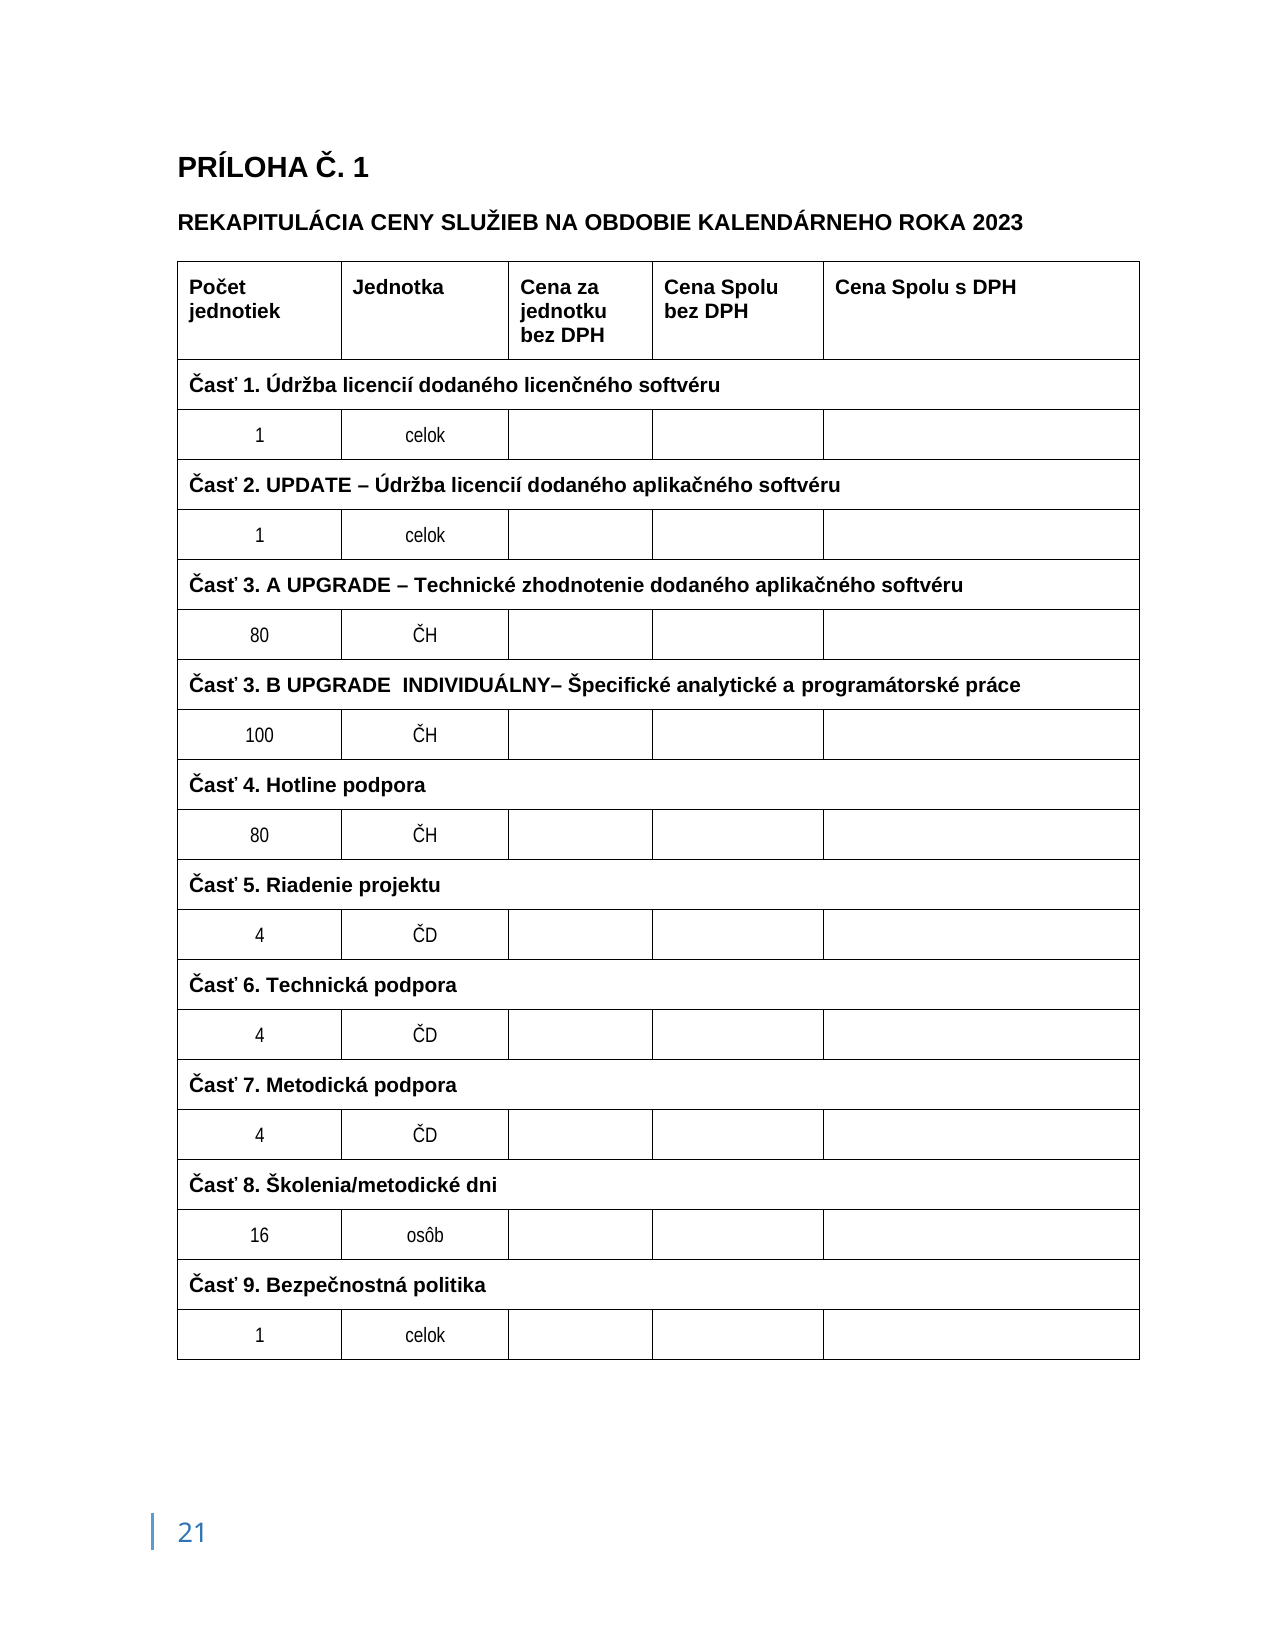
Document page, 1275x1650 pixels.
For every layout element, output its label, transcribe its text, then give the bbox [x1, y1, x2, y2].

table_cell Časť 8. Školenia/metodické dni [178, 1160, 1139, 1209]
table_cell ČD [342, 1110, 508, 1159]
table_header Jednotka [342, 262, 508, 359]
table_cell 1 [178, 510, 341, 559]
table_cell [824, 410, 1139, 459]
table_header Cena Spolu s DPH [824, 262, 1139, 359]
table_cell [824, 1010, 1139, 1059]
table_header Počet jednotiek [178, 262, 341, 359]
table_cell 16 [178, 1210, 341, 1259]
table_cell [824, 910, 1139, 959]
table_cell Časť 1. Údržba licencií dodaného licenčného softvéru [178, 360, 1139, 409]
table_cell [653, 510, 823, 559]
table_cell celok [342, 410, 508, 459]
table_cell [653, 710, 823, 759]
table_cell Časť 2. UPDATE – Údržba licencií dodaného aplikačného softvéru [178, 460, 1139, 509]
table_cell ČH [342, 810, 508, 859]
table_cell ČH [342, 610, 508, 659]
table_cell [509, 410, 652, 459]
table_cell celok [342, 1310, 508, 1359]
table_header Cena za jednotku bez DPH [509, 262, 652, 359]
table_cell [509, 1110, 652, 1159]
table_cell ČH [342, 710, 508, 759]
table_cell [824, 1310, 1139, 1359]
table_cell ČD [342, 1010, 508, 1059]
table_cell Časť 9. Bezpečnostná politika [178, 1260, 1139, 1309]
table_cell osôb [342, 1210, 508, 1259]
table_cell [653, 610, 823, 659]
table_cell [509, 1010, 652, 1059]
table_cell Časť 6. Technická podpora [178, 960, 1139, 1009]
table_cell Časť 3. B UPGRADE INDIVIDUÁLNY– Špecifické analytické a programátorské práce [178, 660, 1139, 709]
table_cell celok [342, 510, 508, 559]
table_cell ČD [342, 910, 508, 959]
table_cell [509, 1310, 652, 1359]
table_cell [824, 710, 1139, 759]
table_cell Časť 4. Hotline podpora [178, 760, 1139, 809]
table_cell [653, 1110, 823, 1159]
table_cell [509, 910, 652, 959]
table_cell 4 [178, 910, 341, 959]
table_cell [509, 710, 652, 759]
table_cell 1 [178, 1310, 341, 1359]
table_cell [509, 810, 652, 859]
table_cell 4 [178, 1110, 341, 1159]
text Príloha č. 1 [177, 150, 1152, 183]
table_cell 80 [178, 610, 341, 659]
table_cell 1 [178, 410, 341, 459]
text REKAPITULÁCIA CENY SLUŽIEB NA OBDOBIE KALENDÁRNEHO ROKA 2023 [177, 208, 1152, 235]
table_cell [824, 1110, 1139, 1159]
table_cell [653, 1010, 823, 1059]
table_cell [653, 410, 823, 459]
table_cell [509, 510, 652, 559]
table_cell Časť 5. Riadenie projektu [178, 860, 1139, 909]
table_cell [824, 810, 1139, 859]
table_header Cena Spolu bez DPH [653, 262, 823, 359]
table_cell Časť 3. A UPGRADE – Technické zhodnotenie dodaného aplikačného softvéru [178, 560, 1139, 609]
table_cell [824, 610, 1139, 659]
table_cell [824, 510, 1139, 559]
table_cell [653, 1210, 823, 1259]
table_cell [824, 1210, 1139, 1259]
table_cell 80 [178, 810, 341, 859]
table_cell 4 [178, 1010, 341, 1059]
table_cell Časť 7. Metodická podpora [178, 1060, 1139, 1109]
table_cell [653, 910, 823, 959]
table_cell [653, 810, 823, 859]
table_cell [653, 1310, 823, 1359]
table_cell 100 [178, 710, 341, 759]
table_cell [509, 1210, 652, 1259]
table_cell [509, 610, 652, 659]
